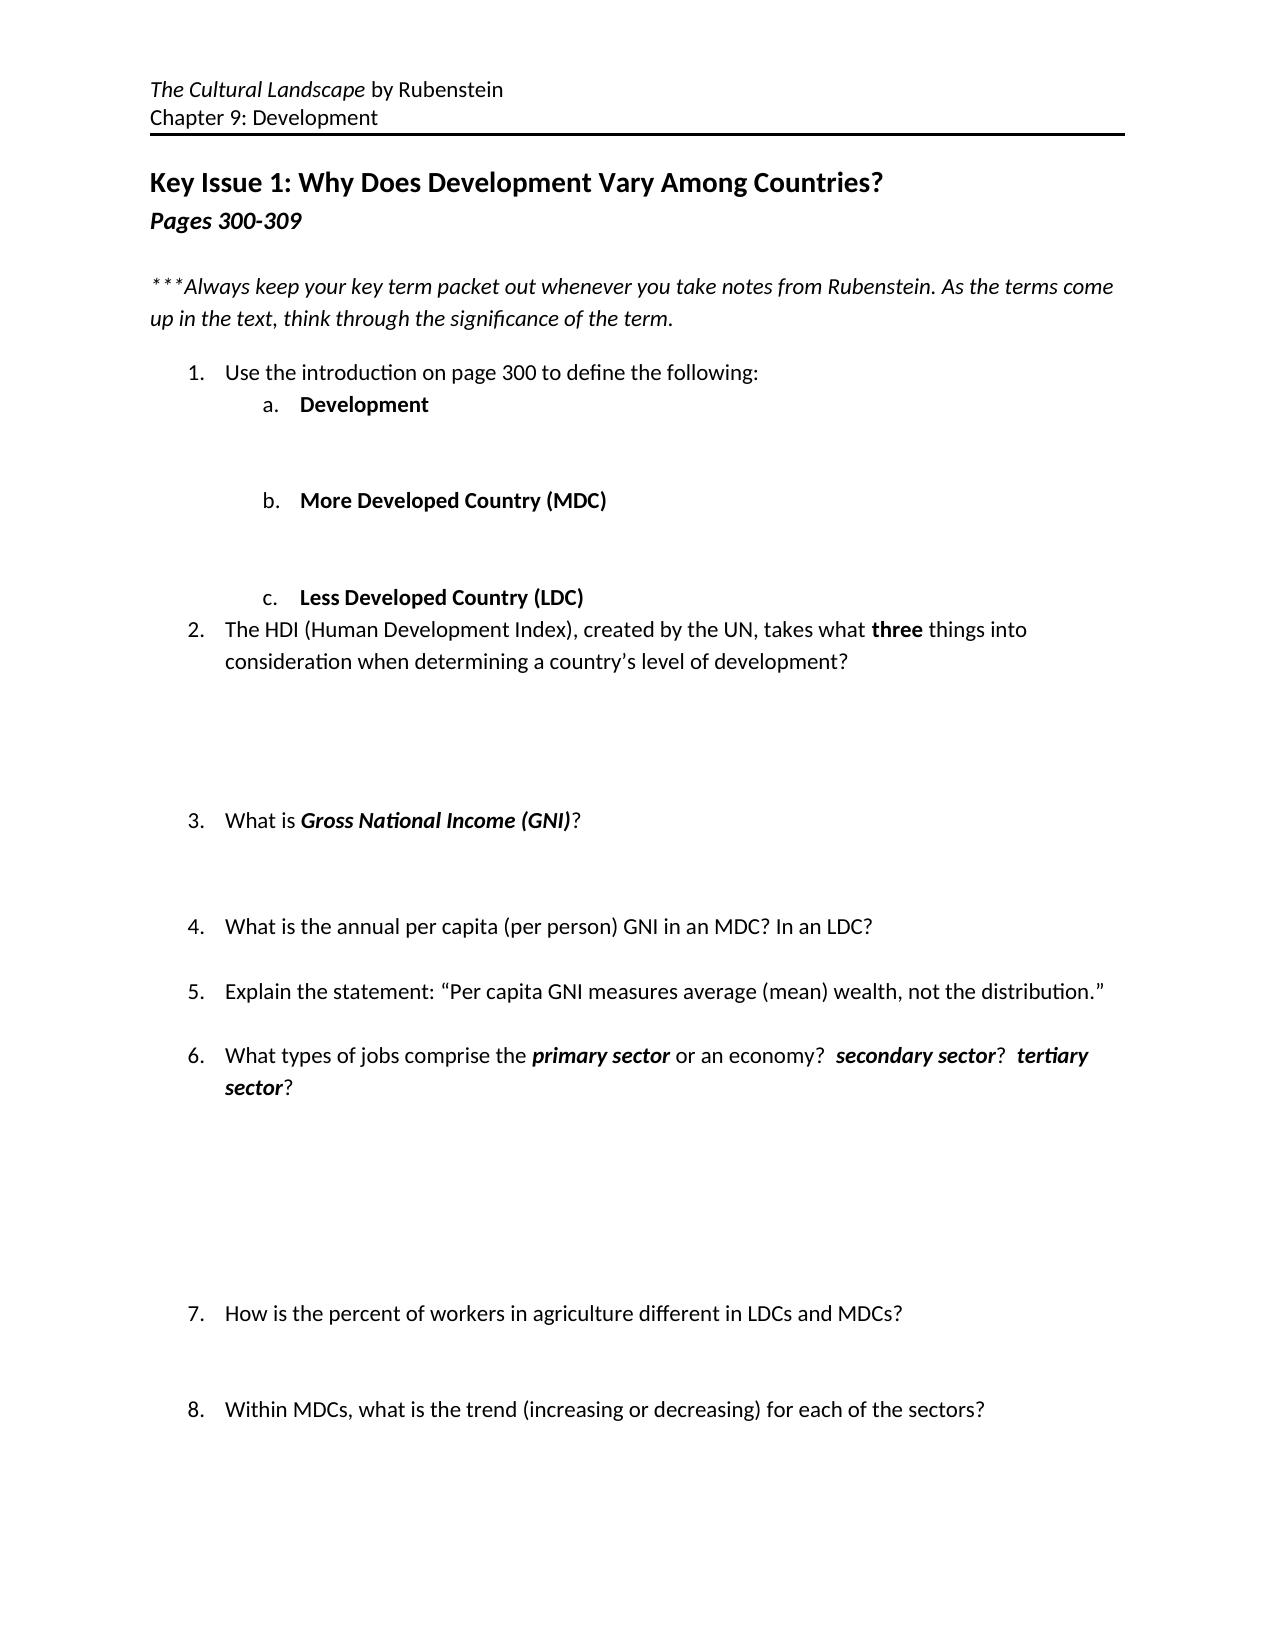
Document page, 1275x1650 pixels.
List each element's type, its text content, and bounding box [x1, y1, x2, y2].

list Development [262, 390, 1125, 418]
text Key Issue 1: Why Does Development Vary Among Countries? [150, 164, 1125, 200]
list The HDI (Human Development Index), created by the UN, takes what three things into consideration when determining a country’s level of development? [187, 615, 1125, 675]
list What types of jobs comprise the primary sector or an economy? secondary sector? tertiary sector? [187, 1041, 1125, 1101]
text ***Always keep your key term packet out whenever you take notes from Rubenstein. As the terms come up in the text, think through the significance of the term. [150, 272, 1125, 333]
list Less Developed Country (LDC) [262, 583, 1125, 611]
list What is the annual per capita (per person) GNI in an MDC? In an LDC? [187, 912, 1125, 940]
list More Developed Country (MDC) [262, 486, 1125, 514]
list Within MDCs, what is the trend (increasing or decreasing) for each of the sectors? [187, 1395, 1125, 1423]
text Pages 300-309 [150, 205, 1125, 236]
list How is the percent of workers in agriculture different in LDCs and MDCs? [187, 1299, 1125, 1327]
list Use the introduction on page 300 to define the following: [187, 358, 1125, 386]
list What is Gross National Income (GNI)? [187, 806, 1125, 834]
list Explain the statement: “Per capita GNI measures average (mean) wealth, not the distribution.” [187, 977, 1125, 1005]
